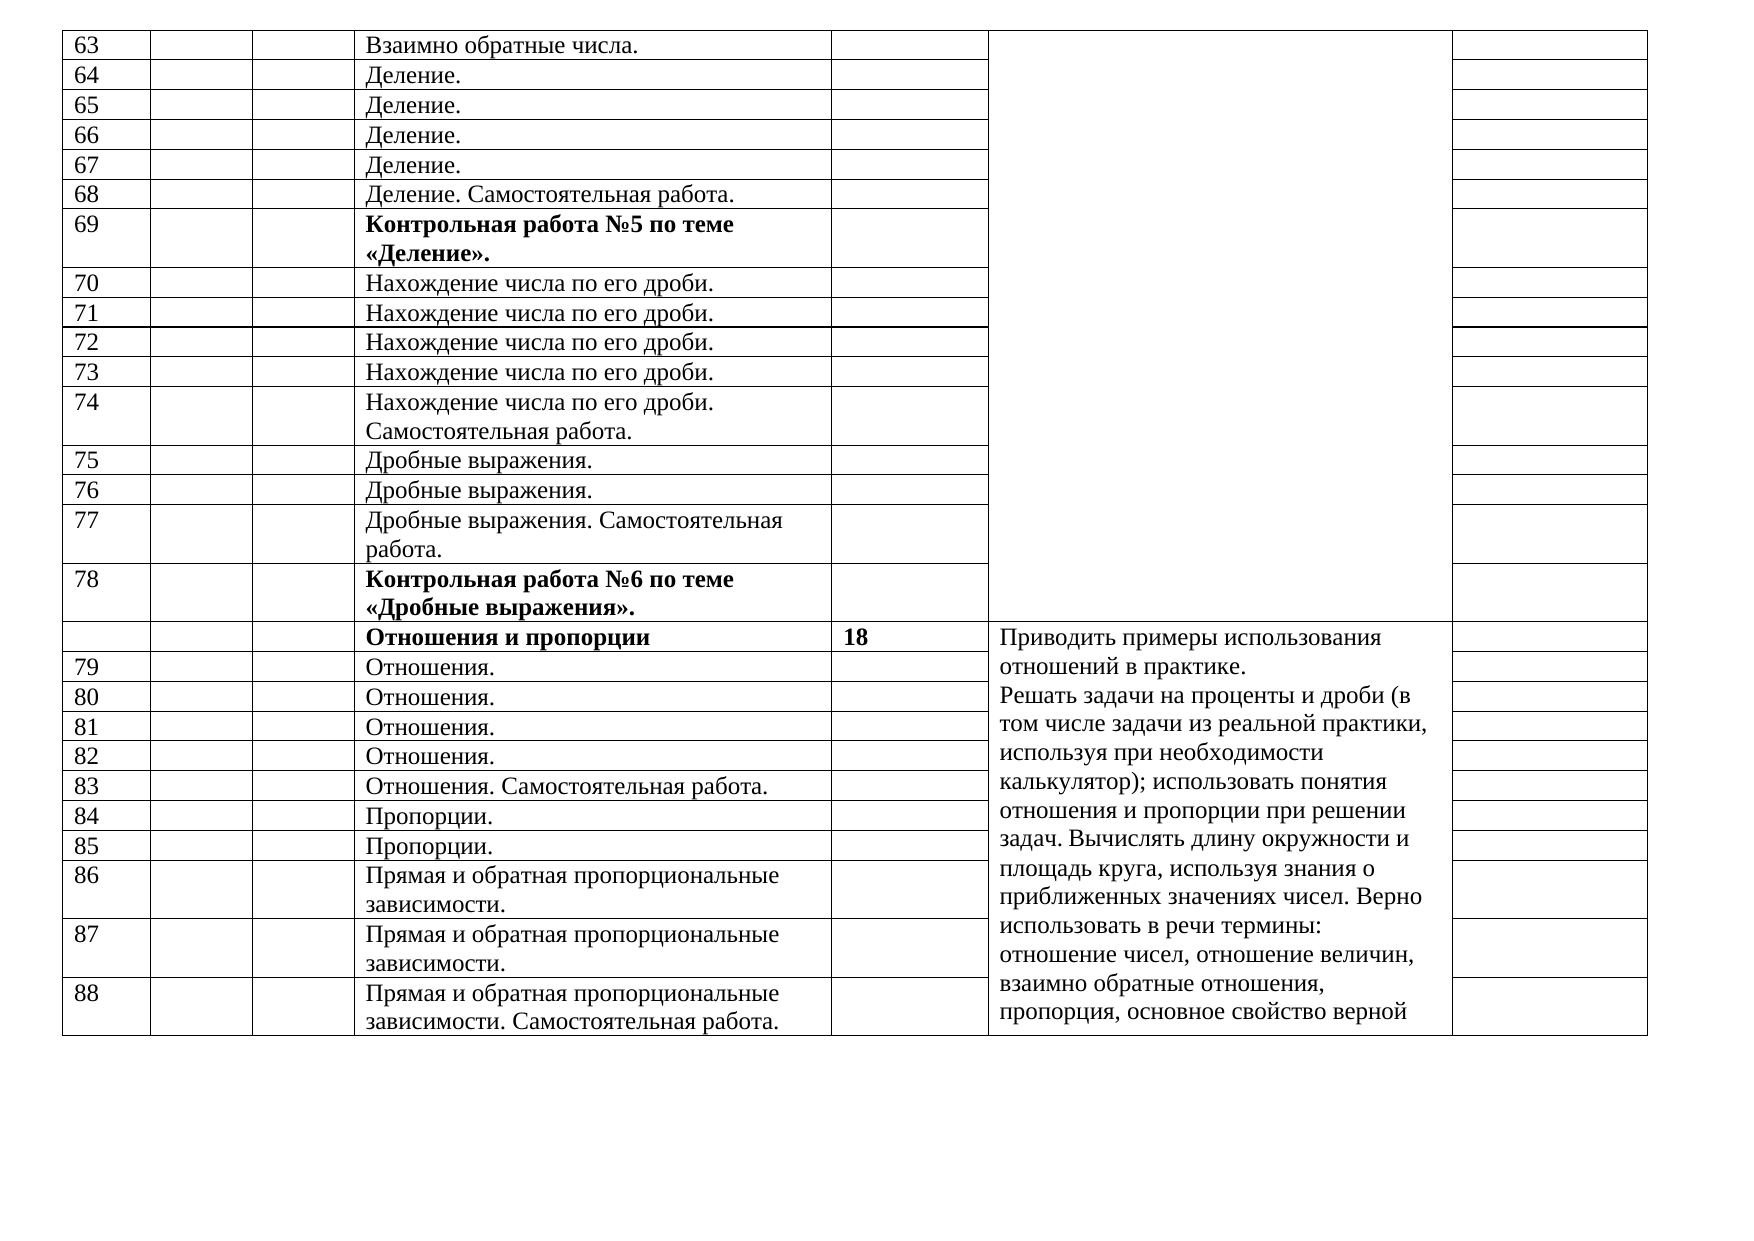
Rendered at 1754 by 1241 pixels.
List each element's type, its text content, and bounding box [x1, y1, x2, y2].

table_cell [151, 652, 252, 681]
table_cell 88 [63, 978, 150, 1035]
table_cell Нахождение числа по его дроби. Самостоятельная работа. [355, 387, 831, 444]
table_cell [253, 831, 354, 859]
table_cell [151, 622, 252, 651]
table_cell [151, 861, 252, 918]
table_cell [832, 328, 988, 356]
table_cell 85 [63, 831, 150, 859]
table_cell [151, 209, 252, 267]
table_cell [253, 268, 354, 297]
table_cell [832, 861, 988, 918]
table_cell Пропорции. [355, 831, 831, 859]
table_cell [151, 505, 252, 563]
table_cell [253, 652, 354, 681]
table_cell [1453, 298, 1647, 326]
table_cell [832, 505, 988, 563]
table_cell [1453, 505, 1647, 563]
table_cell 67 [63, 150, 150, 178]
table_cell [1453, 268, 1647, 297]
table_cell 86 [63, 861, 150, 918]
table_cell [151, 328, 252, 356]
table_cell [832, 150, 988, 178]
table_cell [151, 120, 252, 149]
table_cell 87 [63, 919, 150, 977]
table_cell 83 [63, 771, 150, 800]
table_cell [832, 771, 988, 800]
table_cell [1453, 919, 1647, 977]
table_cell [832, 60, 988, 89]
table_cell [1453, 90, 1647, 119]
table_cell [1453, 682, 1647, 711]
table_cell Контрольная работа №6 по теме «Дробные выражения». [355, 564, 831, 621]
table_cell [151, 831, 252, 859]
table_cell [1453, 652, 1647, 681]
table_cell [253, 357, 354, 386]
table_cell [63, 622, 150, 651]
table_cell [151, 90, 252, 119]
table_cell 63 [63, 31, 150, 59]
table_cell [253, 622, 354, 651]
table_cell Отношения. [355, 652, 831, 681]
table_cell Деление. [355, 150, 831, 178]
table_cell 76 [63, 475, 150, 504]
table_cell Отношения. [355, 682, 831, 711]
table_cell [253, 90, 354, 119]
table_cell [151, 741, 252, 770]
table_cell [151, 298, 252, 326]
table_cell [1453, 209, 1647, 267]
table_cell [253, 712, 354, 740]
table_cell [1453, 475, 1647, 504]
table_cell [832, 682, 988, 711]
table_cell [151, 801, 252, 830]
table_cell 82 [63, 741, 150, 770]
table_cell [832, 564, 988, 621]
table_cell [151, 712, 252, 740]
table_cell [832, 357, 988, 386]
table_cell [1453, 741, 1647, 770]
table_cell 77 [63, 505, 150, 563]
table_cell Деление. [355, 90, 831, 119]
table_cell [253, 446, 354, 474]
table_cell 79 [63, 652, 150, 681]
table_cell [151, 180, 252, 208]
table_cell [832, 298, 988, 326]
table_cell [253, 387, 354, 444]
table_cell 66 [63, 120, 150, 149]
table_cell [151, 919, 252, 977]
table_cell 68 [63, 180, 150, 208]
table_cell [253, 31, 354, 59]
table_cell [253, 298, 354, 326]
table_cell [151, 31, 252, 59]
table_cell Прямая и обратная пропорциональные зависимости. Самостоятельная работа. [355, 978, 831, 1035]
table_cell 69 [63, 209, 150, 267]
table_cell Контрольная работа №5 по теме «Деление». [355, 209, 831, 267]
table_cell [151, 268, 252, 297]
table_cell [253, 150, 354, 178]
table_cell [151, 475, 252, 504]
table_cell [1453, 564, 1647, 621]
table_cell [151, 60, 252, 89]
table_cell 74 [63, 387, 150, 444]
table_cell [832, 120, 988, 149]
table_cell 81 [63, 712, 150, 740]
table_cell [253, 328, 354, 356]
table_cell [253, 741, 354, 770]
table_cell 80 [63, 682, 150, 711]
table_cell Дробные выражения. [355, 475, 831, 504]
table_cell [832, 90, 988, 119]
table_cell Отношения. [355, 712, 831, 740]
table_cell [832, 31, 988, 59]
table_cell Приводить примеры использования отношений в практике. Решать задачи на проценты и дроби (в том числе задачи из реальной практики, используя при необходимости калькулятор); использовать понятия отношения и пропорции при решении задач. Вычислять длину окружности и площадь круга, используя знания о приближенных значениях чисел. Верно использовать в речи термины: отношение чисел, отношение величин, взаимно обратные отношения, пропорция, основное свойство верной пропорции, прямо пропорциональные величины, обратно пропорциональные величины, масштаб, длина окружности, площадь круга, шар и сфера, их центр, радиус и диаметр. [989, 622, 1452, 1035]
table_cell [832, 209, 988, 267]
table_cell [1453, 446, 1647, 474]
table_cell 84 [63, 801, 150, 830]
table_cell [1453, 387, 1647, 444]
table_cell [151, 150, 252, 178]
table_cell Прямая и обратная пропорциональные зависимости. [355, 919, 831, 977]
table_cell [151, 771, 252, 800]
table_cell Нахождение числа по его дроби. [355, 328, 831, 356]
table_cell [151, 357, 252, 386]
table_cell Отношения. [355, 741, 831, 770]
table_cell [1453, 771, 1647, 800]
table_cell [1453, 712, 1647, 740]
table_cell [253, 978, 354, 1035]
table_cell [1453, 31, 1647, 59]
table_cell Отношения. Самостоятельная работа. [355, 771, 831, 800]
table_cell Деление. [355, 120, 831, 149]
table_cell [151, 564, 252, 621]
table_cell [253, 180, 354, 208]
table_cell [1453, 831, 1647, 859]
table_cell [253, 60, 354, 89]
table_cell [253, 771, 354, 800]
table_cell [832, 180, 988, 208]
table_cell [1453, 120, 1647, 149]
table_cell Деление. [355, 60, 831, 89]
table_cell 70 [63, 268, 150, 297]
table_cell [151, 682, 252, 711]
table_cell [832, 387, 988, 444]
table_cell Дробные выражения. Самостоятельная работа. [355, 505, 831, 563]
table_cell [253, 861, 354, 918]
table_cell 78 [63, 564, 150, 621]
table_cell Нахождение числа по его дроби. [355, 298, 831, 326]
table_cell [832, 652, 988, 681]
table_cell 72 [63, 328, 150, 356]
table_cell [832, 446, 988, 474]
table_cell [151, 387, 252, 444]
table_cell Дробные выражения. [355, 446, 831, 474]
table_cell [151, 446, 252, 474]
table_cell [1453, 328, 1647, 356]
table_cell [253, 505, 354, 563]
table_cell Нахождение числа по его дроби. [355, 268, 831, 297]
table_cell [832, 831, 988, 859]
table_cell [832, 919, 988, 977]
table_cell Прямая и обратная пропорциональные зависимости. [355, 861, 831, 918]
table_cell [355, 31, 831, 59]
table_cell Деление. Самостоятельная работа. [355, 180, 831, 208]
table_cell [253, 120, 354, 149]
table_cell Отношения и пропорции [355, 622, 831, 651]
table_cell [151, 978, 252, 1035]
table_cell 65 [63, 90, 150, 119]
table_cell [1453, 861, 1647, 918]
table_cell 18 [832, 622, 988, 651]
table_cell [1453, 180, 1647, 208]
table_cell [1453, 150, 1647, 178]
table_cell [1453, 801, 1647, 830]
table_cell [832, 801, 988, 830]
table_cell [832, 475, 988, 504]
table_cell 73 [63, 357, 150, 386]
table_cell 71 [63, 298, 150, 326]
table_cell [832, 741, 988, 770]
table_cell [253, 209, 354, 267]
table_cell 64 [63, 60, 150, 89]
table_cell [832, 268, 988, 297]
table_cell [832, 978, 988, 1035]
table_cell 75 [63, 446, 150, 474]
table_cell Нахождение числа по его дроби. [355, 357, 831, 386]
table_cell [1453, 60, 1647, 89]
table_cell [1453, 622, 1647, 651]
table_cell Пропорции. [355, 801, 831, 830]
table_cell [1453, 978, 1647, 1035]
table_cell [253, 801, 354, 830]
table_cell [253, 475, 354, 504]
table_cell [253, 682, 354, 711]
table_cell [253, 919, 354, 977]
table_cell [1453, 357, 1647, 386]
table_cell [253, 564, 354, 621]
table_cell [832, 712, 988, 740]
